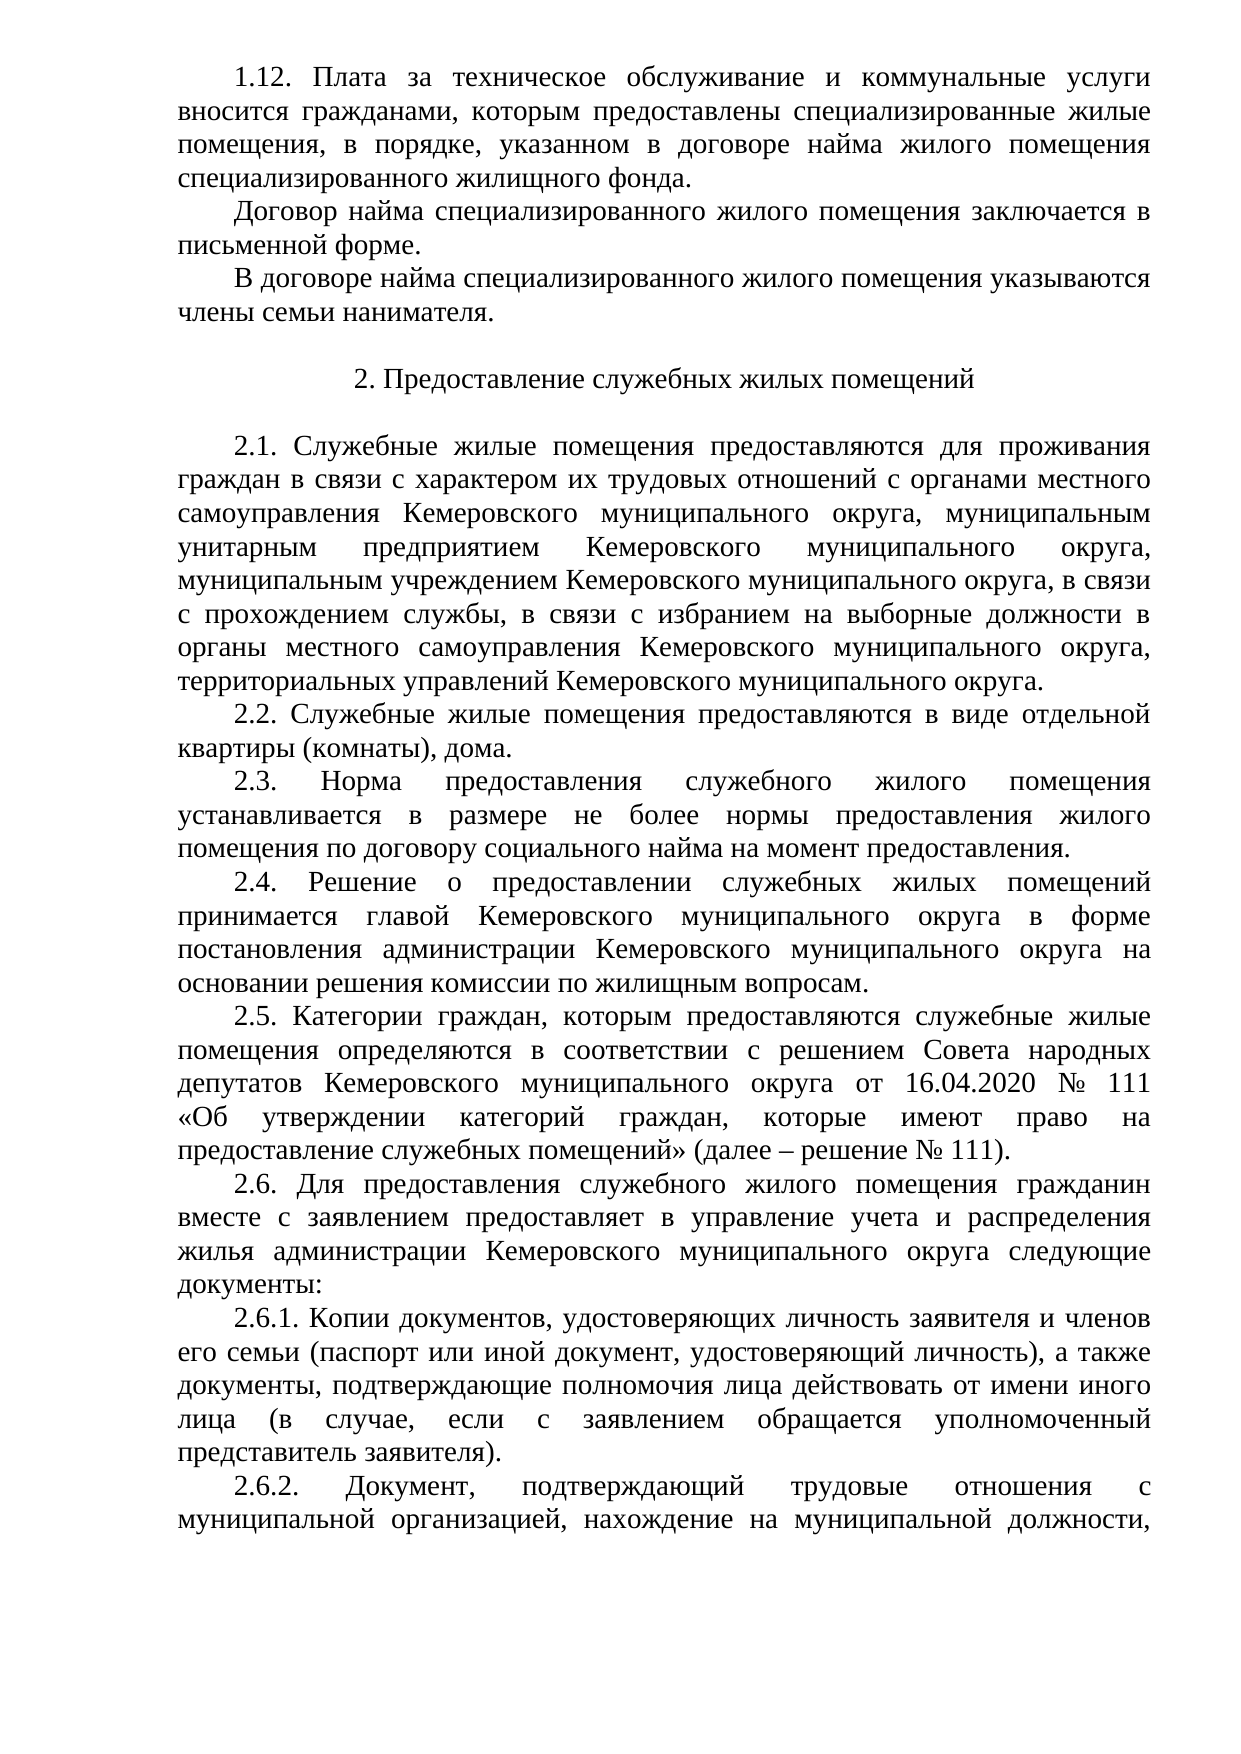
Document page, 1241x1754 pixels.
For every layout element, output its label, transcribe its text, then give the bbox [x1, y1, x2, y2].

text 2.6. Для предоставления служебного жилого помещения гражданин вместе с заявлением предоставляет в управление учета и распределения жилья администрации Кемеровского муниципального округа следующие документы: [177, 1166, 1152, 1300]
text 1.12. Плата за техническое обслуживание и коммунальные услуги вносится гражданами, которым предоставлены специализированные жилые помещения, в порядке, указанном в договоре найма жилого помещения специализированного жилищного фонда. [177, 59, 1152, 193]
text 2.3. Норма предоставления служебного жилого помещения устанавливается в размере не более нормы предоставления жилого помещения по договору социального найма на момент предоставления. [177, 763, 1152, 864]
text 2.5. Категории граждан, которым предоставляются служебные жилые помещения определяются в соответствии с решением Совета народных депутатов Кемеровского муниципального округа от 16.04.2020 № 111 «Об утверждении категорий граждан, которые имеют право на предоставление служебных помещений» (далее – решение № 111). [177, 998, 1152, 1166]
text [177, 1468, 1152, 1535]
text 2.4. Решение о предоставлении служебных жилых помещений принимается главой Кемеровского муниципального округа в форме постановления администрации Кемеровского муниципального округа на основании решения комиссии по жилищным вопросам. [177, 864, 1152, 998]
text Договор найма специализированного жилого помещения заключается в письменной форме. [177, 193, 1152, 260]
text 2.2. Служебные жилые помещения предоставляются в виде отдельной квартиры (комнаты), дома. [177, 696, 1152, 763]
text 2.6.1. Копии документов, удостоверяющих личность заявителя и членов его семьи (паспорт или иной документ, удостоверяющий личность), а также документы, подтверждающие полномочия лица действовать от имени иного лица (в случае, если с заявлением обращается уполномоченный представитель заявителя). [177, 1300, 1152, 1468]
text 2.1. Служебные жилые помещения предоставляются для проживания граждан в связи с характером их трудовых отношений с органами местного самоуправления Кемеровского муниципального округа, муниципальным унитарным предприятием Кемеровского муниципального округа, муниципальным учреждением Кемеровского муниципального округа, в связи с прохождением службы, в связи с избранием на выборные должности в органы местного самоуправления Кемеровского муниципального округа, территориальных управлений Кемеровского муниципального округа. [177, 428, 1152, 696]
text В договоре найма специализированного жилого помещения указываются члены семьи нанимателя. [177, 260, 1152, 327]
text 2. Предоставление служебных жилых помещений [177, 361, 1152, 394]
